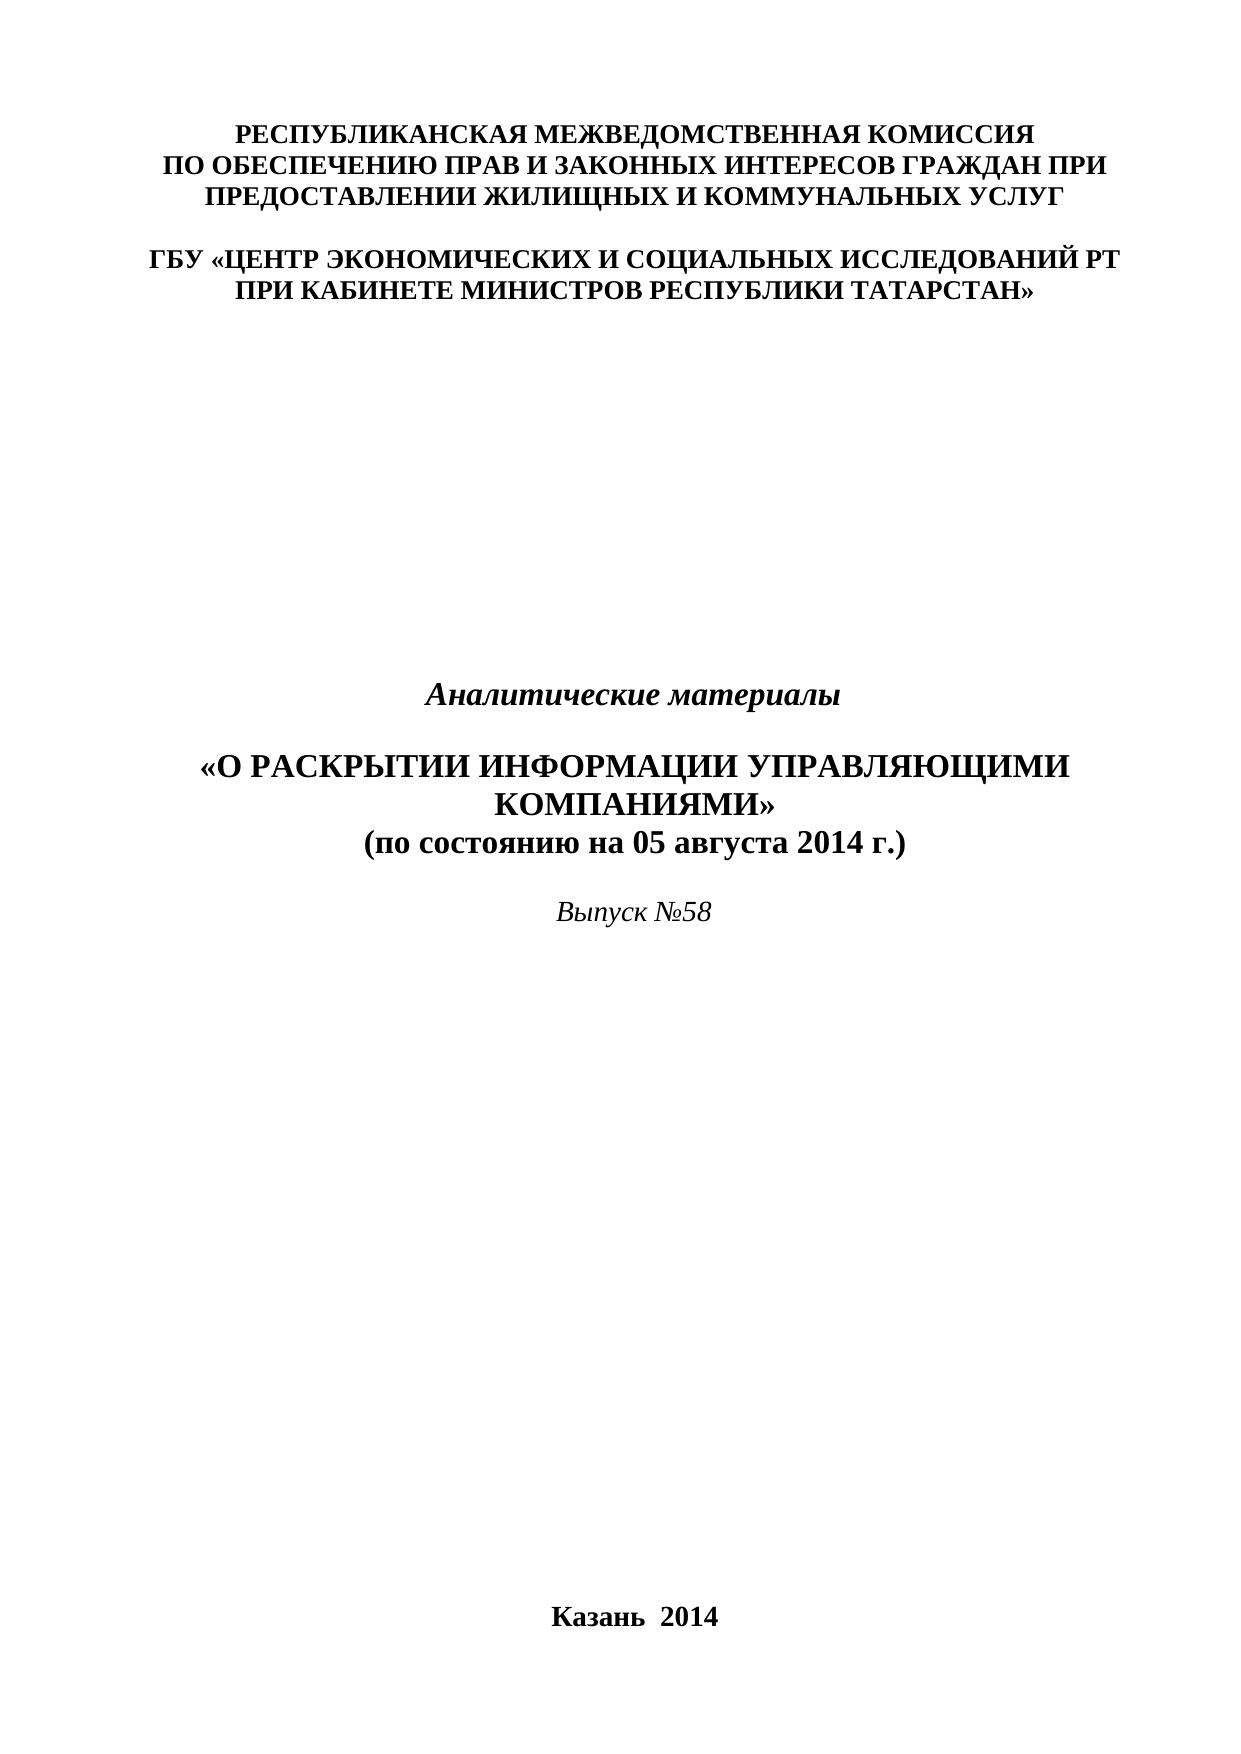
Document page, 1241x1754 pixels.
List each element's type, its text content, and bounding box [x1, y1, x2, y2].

text Казань 2014 [118, 1599, 1152, 1632]
subtitle Аналитические материалы [118, 674, 1152, 712]
text ПО ОБЕСПЕЧЕНИЮ ПРАВ И ЗАКОННЫХ ИНТЕРЕСОВ ГРАЖДАН ПРИ ПРЕДОСТАВЛЕНИИ ЖИЛИЩНЫХ И КОММУНАЛЬНЫХ УСЛУГ [118, 149, 1152, 212]
text ГБУ «ЦЕНТР ЭКОНОМИЧЕСКИХ И СОЦИАЛЬНЫХ ИССЛЕДОВАНИЙ РТ [118, 243, 1152, 274]
text РЕСПУБЛИКАНСКАЯ МЕЖВЕДОМСТВЕННАЯ КОМИССИЯ [118, 118, 1152, 149]
text «О РАСКРЫТИИ ИНФОРМАЦИИ УПРАВЛЯЮЩИМИ КОМПАНИЯМИ» [118, 746, 1152, 822]
text ПРИ КАБИНЕТЕ МИНИСТРОВ РЕСПУБЛИКИ ТАТАРСТАН» [118, 274, 1152, 305]
text (по состоянию на 05 августа 2014 г.) [118, 822, 1152, 861]
text Выпуск №58 [118, 894, 1152, 928]
